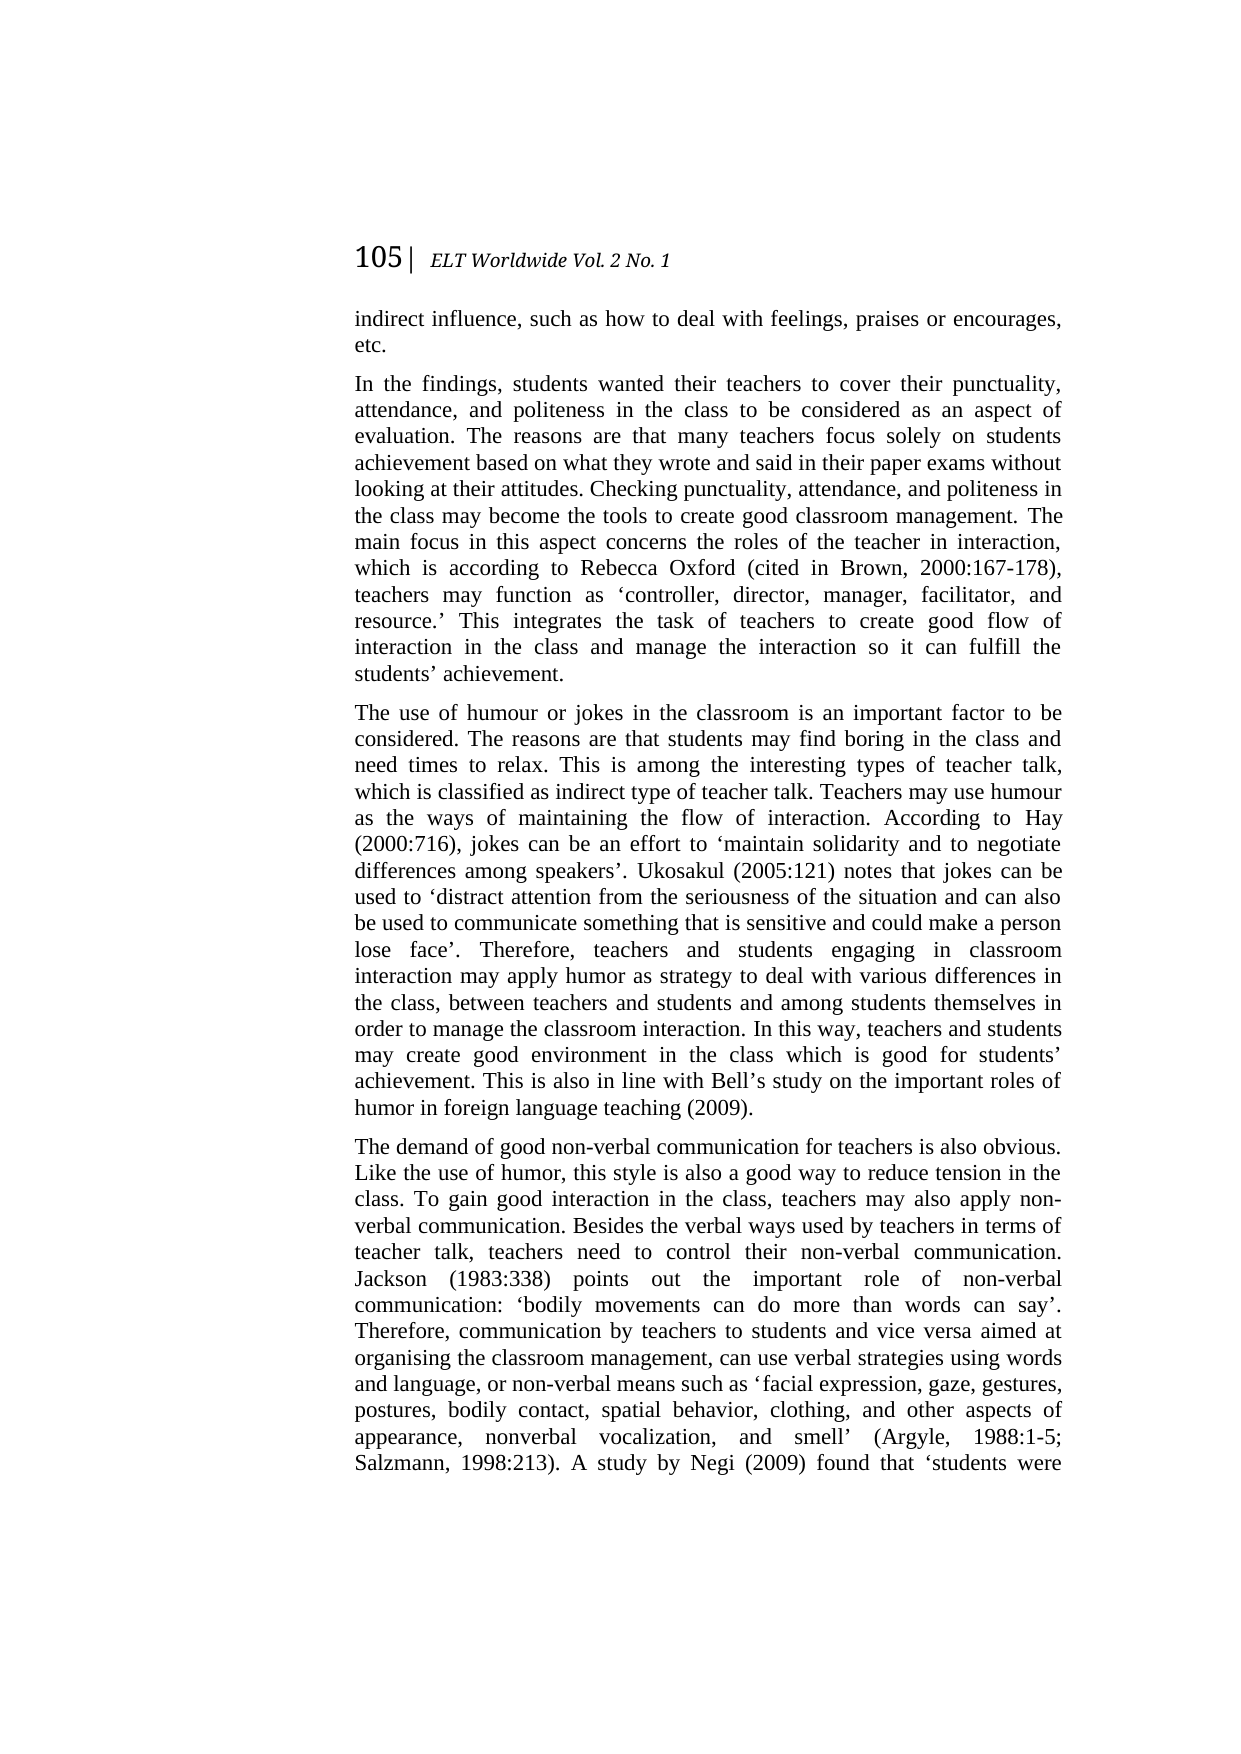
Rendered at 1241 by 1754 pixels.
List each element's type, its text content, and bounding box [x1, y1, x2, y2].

text The use of humour or jokes in the classroom is an important factor to be considered. The reasons are that students may find boring in the class and need times to relax. This is among the interesting types of teacher talk, which is classified as indirect type of teacher talk. Teachers may use humour as the ways of maintaining the flow of interaction. According to Hay (2000:716), jokes can be an effort to ‘maintain solidarity and to negotiate differences among speakers’. Ukosakul (2005:121) notes that jokes can be used to ‘distract attention from the seriousness of the situation and can also be used to communicate something that is sensitive and could make a person lose face’. Therefore, teachers and students engaging in classroom interaction may apply humor as strategy to deal with various differences in the class, between teachers and students and among students themselves in order to manage the classroom interaction. In this way, teachers and students may create good environment in the class which is good for students’ achievement. This is also in line with Bell’s study on the important roles of humor in foreign language teaching (2009). [354, 699, 1063, 1120]
text In the findings, students wanted their teachers to cover their punctuality, attendance, and politeness in the class to be considered as an aspect of evaluation. The reasons are that many teachers focus solely on students achievement based on what they wrote and said in their paper exams without looking at their attitudes. Checking punctuality, attendance, and politeness in the class may become the tools to create good classroom management. The main focus in this aspect concerns the roles of the teacher in interaction, which is according to Rebecca Oxford (cited in Brown, 2000:167-178), teachers may function as ‘controller, director, manager, facilitator, and resource.’ This integrates the task of teachers to create good flow of interaction in the class and manage the interaction so it can fulfill the students’ achievement. [354, 370, 1063, 686]
